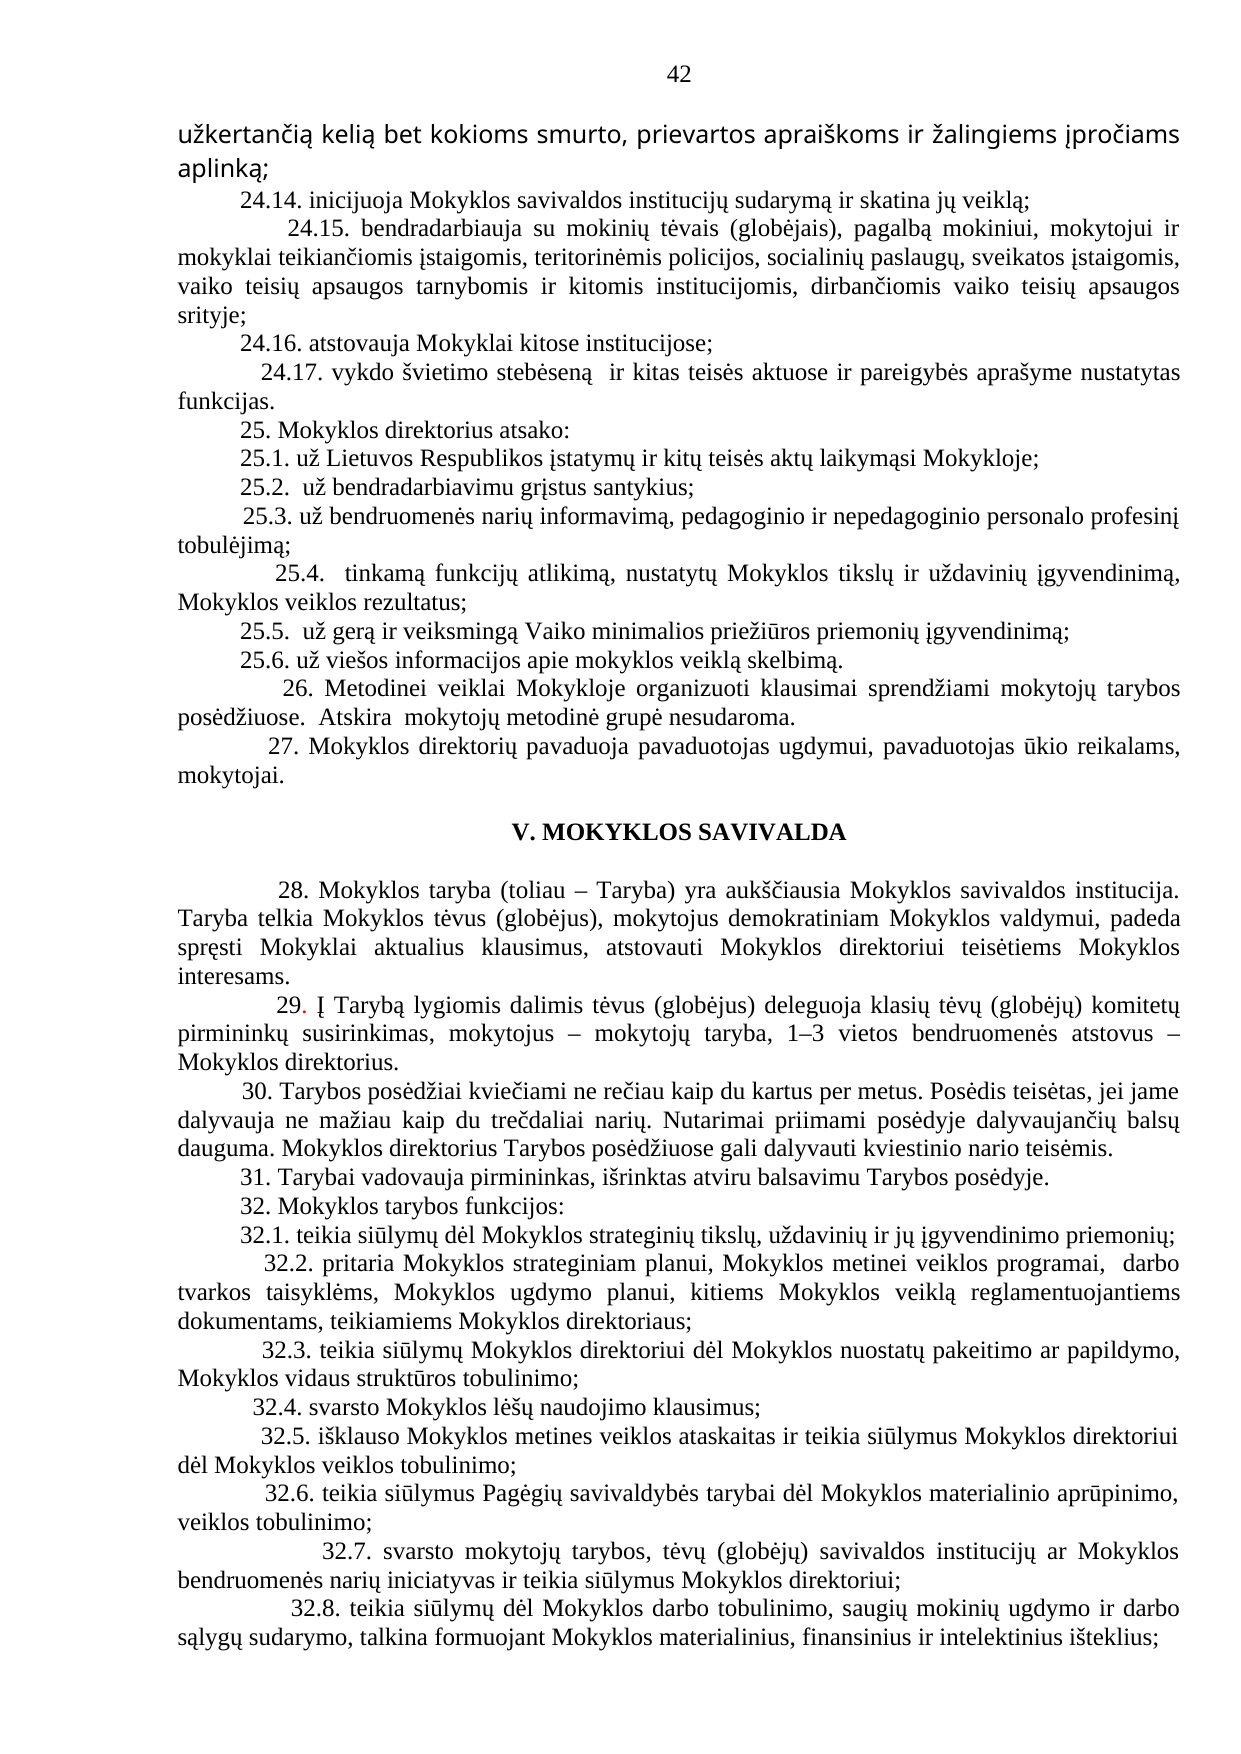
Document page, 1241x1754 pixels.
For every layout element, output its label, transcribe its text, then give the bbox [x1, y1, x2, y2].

text 24.17. vykdo švietimo stebėseną ir kitas teisės aktuose ir pareigybės aprašyme nustatytas funkcijas. [177, 357, 1181, 415]
text 32.5. išklauso Mokyklos metines veiklos ataskaitas ir teikia siūlymus Mokyklos direktoriui dėl Mokyklos veiklos tobulinimo; [177, 1421, 1181, 1478]
text 32.2. pritaria Mokyklos strateginiam planui, Mokyklos metinei veiklos programai, darbo tvarkos taisyklėms, Mokyklos ugdymo planui, kitiems Mokyklos veiklą reglamentuojantiems dokumentams, teikiamiems Mokyklos direktoriaus; [177, 1248, 1181, 1335]
text 32.3. teikia siūlymų Mokyklos direktoriui dėl Mokyklos nuostatų pakeitimo ar papildymo, Mokyklos vidaus struktūros tobulinimo; [177, 1335, 1181, 1392]
text 31. Tarybai vadovauja pirmininkas, išrinktas atviru balsavimu Tarybos posėdyje. [177, 1162, 1181, 1191]
text 32. Mokyklos tarybos funkcijos: [177, 1191, 1181, 1220]
text 29. Į Tarybą lygiomis dalimis tėvus (globėjus) deleguoja klasių tėvų (globėjų) komitetų pirmininkų susirinkimas, mokytojus – mokytojų taryba, 1–3 vietos bendruomenės atstovus – Mokyklos direktorius. [177, 990, 1181, 1076]
text 24.16. atstovauja Mokyklai kitose institucijose; [177, 328, 1181, 357]
text 32.8. teikia siūlymų dėl Mokyklos darbo tobulinimo, saugių mokinių ugdymo ir darbo sąlygų sudarymo, talkina formuojant Mokyklos materialinius, finansinius ir intelektinius išteklius; [177, 1593, 1181, 1651]
text 27. Mokyklos direktorių pavaduoja pavaduotojas ugdymui, pavaduotojas ūkio reikalams, mokytojai. [177, 731, 1181, 788]
text 24.15. bendradarbiauja su mokinių tėvais (globėjais), pagalbą mokiniui, mokytojui ir mokyklai teikiančiomis įstaigomis, teritorinėmis policijos, socialinių paslaugų, sveikatos įstaigomis, vaiko teisių apsaugos tarnybomis ir kitomis institucijomis, dirbančiomis vaiko teisių apsaugos srityje; [177, 213, 1181, 328]
text 25.4. tinkamą funkcijų atlikimą, nustatytų Mokyklos tikslų ir uždavinių įgyvendinimą, Mokyklos veiklos rezultatus; [177, 558, 1181, 616]
text 25.1. už Lietuvos Respublikos įstatymų ir kitų teisės aktų laikymąsi Mokykloje; [177, 443, 1181, 472]
text 32.4. svarsto Mokyklos lėšų naudojimo klausimus; [177, 1392, 1181, 1421]
text 25. Mokyklos direktorius atsako: [177, 415, 1181, 443]
text 25.3. už bendruomenės narių informavimą, pedagoginio ir nepedagoginio personalo profesinį tobulėjimą; [177, 501, 1181, 558]
text 25.6. už viešos informacijos apie mokyklos veiklą skelbimą. [177, 645, 1181, 673]
text 25.5. už gerą ir veiksmingą Vaiko minimalios priežiūros priemonių įgyvendinimą; [177, 616, 1181, 645]
text V. MOKYKLOS SAVIVALDA [177, 817, 1181, 846]
text 32.1. teikia siūlymų dėl Mokyklos strateginių tikslų, uždavinių ir jų įgyvendinimo priemonių; [177, 1220, 1181, 1248]
text 25.2. už bendradarbiavimu grįstus santykius; [177, 472, 1181, 501]
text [177, 117, 1181, 185]
text 32.7. svarsto mokytojų tarybos, tėvų (globėjų) savivaldos institucijų ar Mokyklos bendruomenės narių iniciatyvas ir teikia siūlymus Mokyklos direktoriui; [177, 1536, 1181, 1593]
text 24.14. inicijuoja Mokyklos savivaldos institucijų sudarymą ir skatina jų veiklą; [177, 185, 1181, 213]
text 30. Tarybos posėdžiai kviečiami ne rečiau kaip du kartus per metus. Posėdis teisėtas, jei jame dalyvauja ne mažiau kaip du trečdaliai narių. Nutarimai priimami posėdyje dalyvaujančių balsų dauguma. Mokyklos direktorius Tarybos posėdžiuose gali dalyvauti kviestinio nario teisėmis. [177, 1076, 1181, 1162]
text 32.6. teikia siūlymus Pagėgių savivaldybės tarybai dėl Mokyklos materialinio aprūpinimo, veiklos tobulinimo; [177, 1478, 1181, 1536]
text 26. Metodinei veiklai Mokykloje organizuoti klausimai sprendžiami mokytojų tarybos posėdžiuose. Atskira mokytojų metodinė grupė nesudaroma. [177, 673, 1181, 731]
text 28. Mokyklos taryba (toliau – Taryba) yra aukščiausia Mokyklos savivaldos institucija. Taryba telkia Mokyklos tėvus (globėjus), mokytojus demokratiniam Mokyklos valdymui, padeda spręsti Mokyklai aktualius klausimus, atstovauti Mokyklos direktoriui teisėtiems Mokyklos interesams. [177, 875, 1181, 990]
